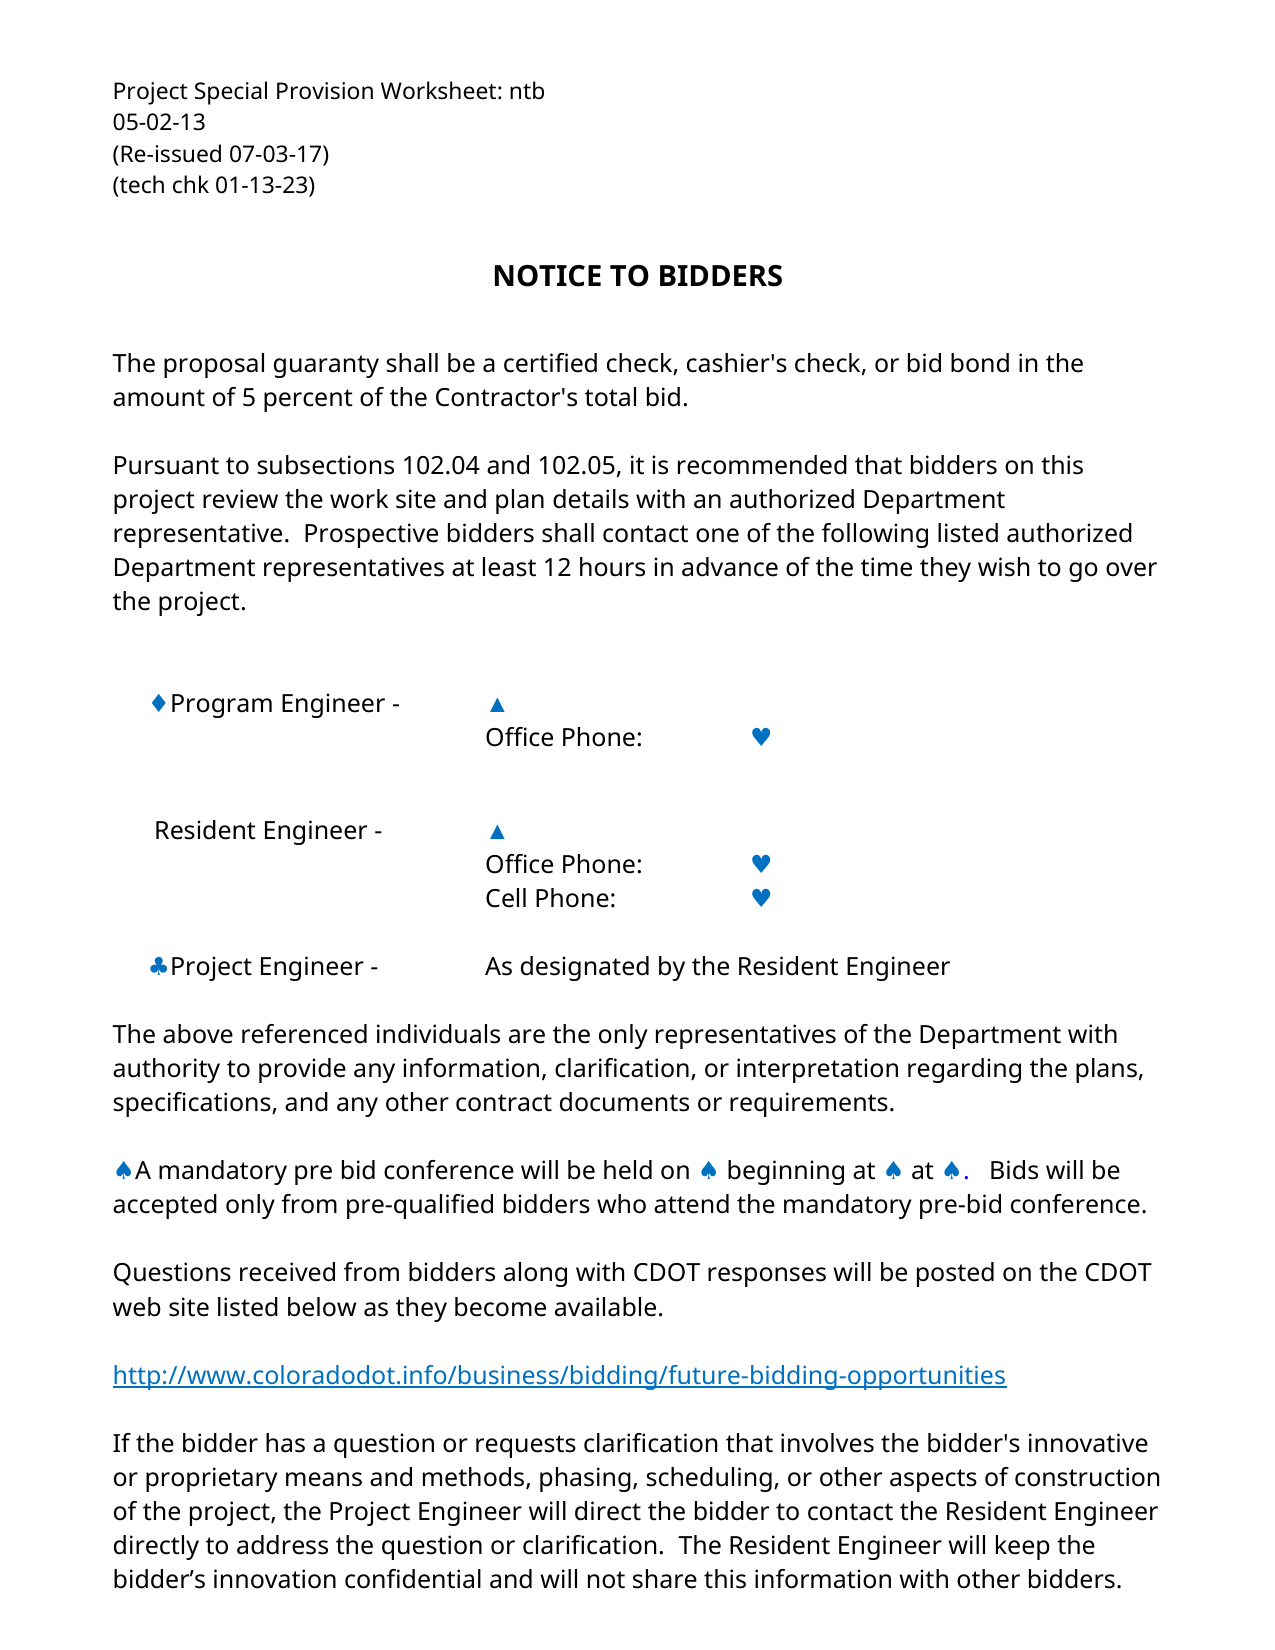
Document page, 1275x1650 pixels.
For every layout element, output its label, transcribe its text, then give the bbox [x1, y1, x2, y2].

text If the bidder has a question or requests clarification that involves the bidder's innovative or proprietary means and methods, phasing, scheduling, or other aspects of construction of the project, the Project Engineer will direct the bidder to contact the Resident Engineer directly to address the question or clarification. The Resident Engineer will keep the bidder’s innovation confidential and will not share this information with other bidders. [112, 1425, 1162, 1596]
text ♣Project Engineer - As designated by the Resident Engineer [112, 948, 1162, 983]
text Pursuant to subsections 102.04 and 102.05, it is recommended that bidders on this project review the work site and plan details with an authorized Department representative. Prospective bidders shall contact one of the following listed authorized Department representatives at least 12 hours in advance of the time they wish to go over the project. [112, 448, 1162, 618]
text Questions received from bidders along with CDOT responses will be posted on the CDOT web site listed below as they become available. [112, 1255, 1162, 1323]
text Resident Engineer - ▲ [112, 812, 1162, 846]
text http://www.coloradodot.info/business/bidding/future-bidding-opportunities [112, 1357, 1162, 1391]
text The above referenced individuals are the only representatives of the Department with authority to provide any information, clarification, or interpretation regarding the plans, specifications, and any other contract documents or requirements. [112, 1017, 1162, 1119]
text Office Phone: ♥ [112, 846, 1162, 880]
text ♠A mandatory pre bid conference will be held on ♠ beginning at ♠ at ♠. Bids will be accepted only from pre-qualified bidders who attend the mandatory pre-bid conference. [112, 1153, 1162, 1221]
text Cell Phone: ♥ [112, 880, 1162, 914]
text ♦Program Engineer - ▲ [147, 686, 1162, 720]
text Office Phone: ♥ [112, 720, 1162, 754]
text The proposal guaranty shall be a certified check, cashier's check, or bid bond in the amount of 5 percent of the Contractor's total bid. [112, 345, 1162, 413]
